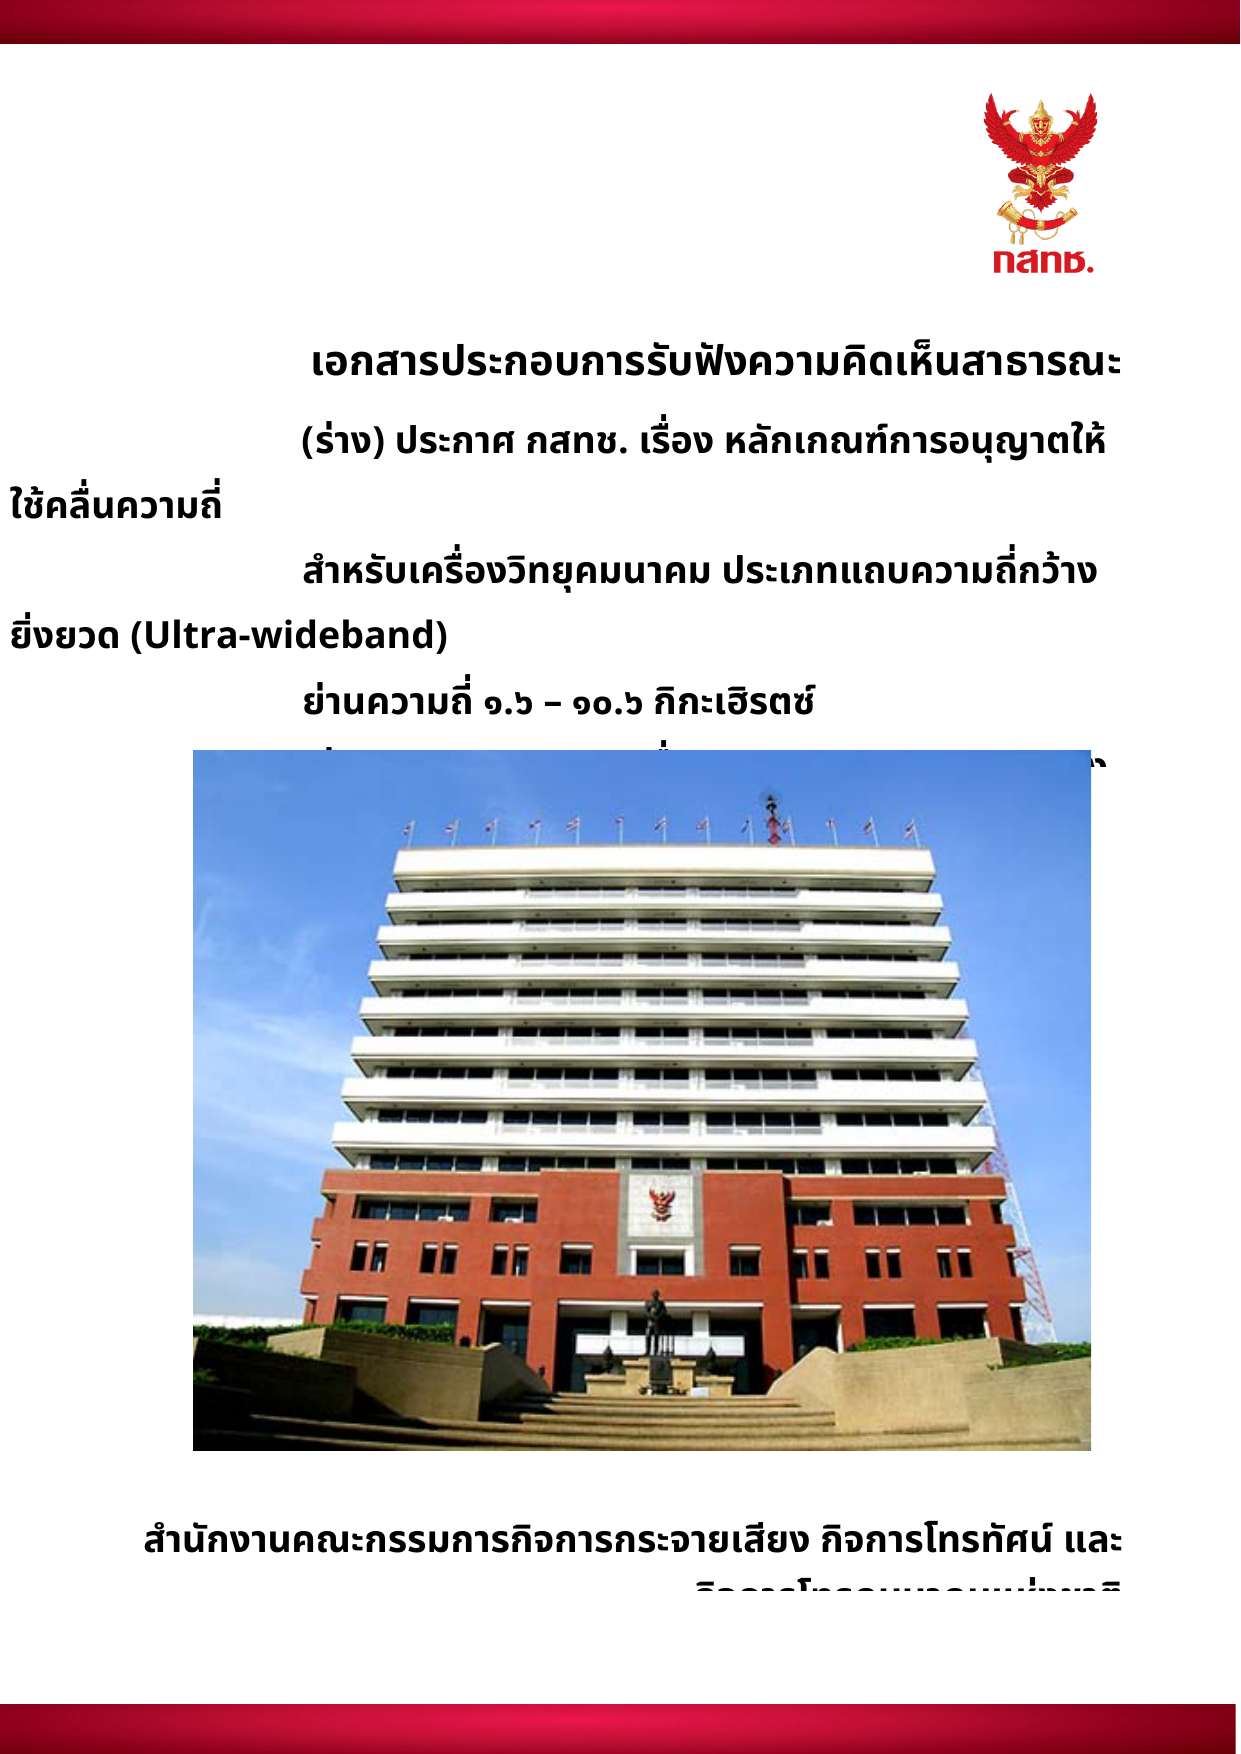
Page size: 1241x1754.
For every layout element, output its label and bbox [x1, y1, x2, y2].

picture [0, 1704, 1236, 1754]
picture [983, 93, 1098, 273]
picture [0, 0, 1241, 44]
picture [193, 750, 1092, 1451]
